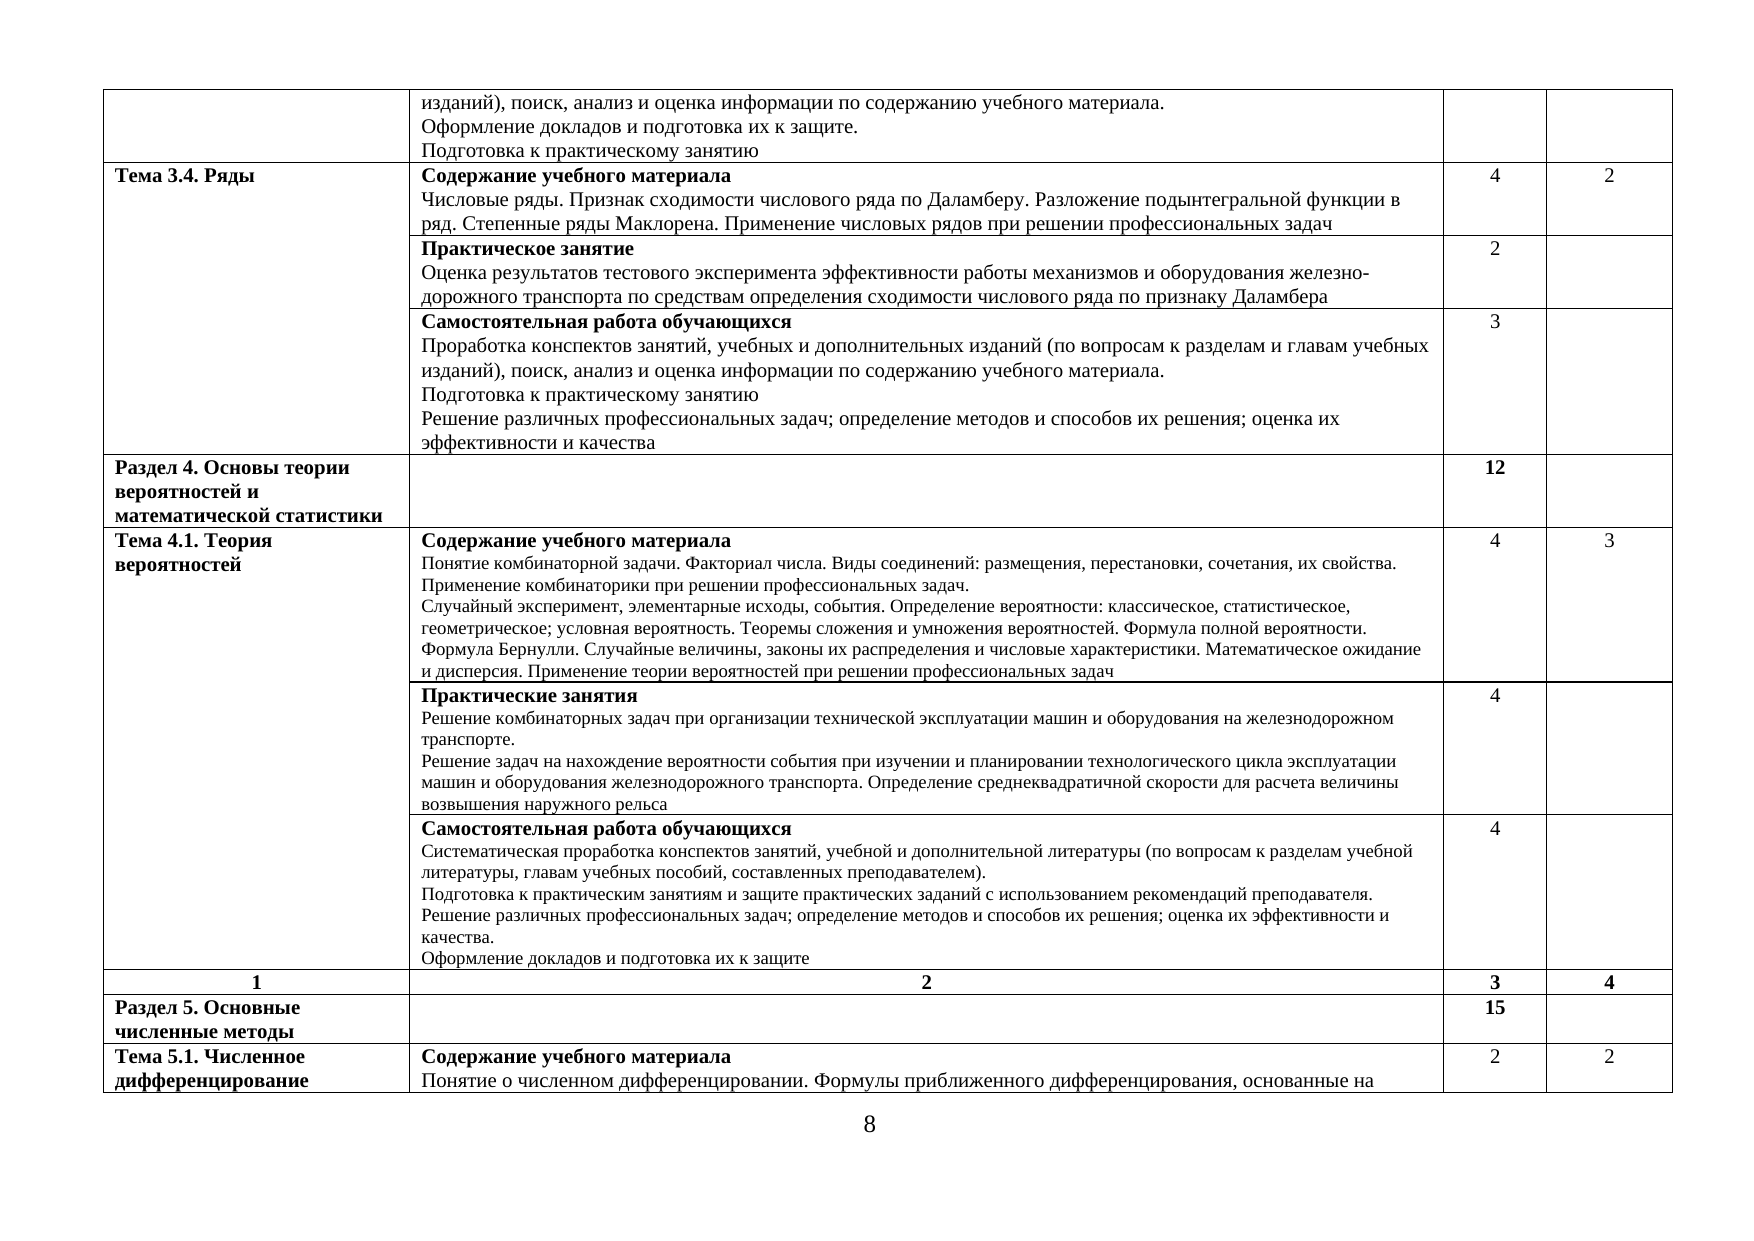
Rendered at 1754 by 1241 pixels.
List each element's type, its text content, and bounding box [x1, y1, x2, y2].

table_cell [410, 90, 1443, 162]
table_cell Содержание учебного материала Числовые ряды. Признак сходимости числового ряда по Даламберу. Разложение подынтегральной функции в ряд. Степенные ряды Маклорена. Применение числовых рядов при решении профессиональных задач [410, 163, 1443, 235]
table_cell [104, 1044, 409, 1092]
table_cell 2 [1444, 236, 1546, 308]
table_cell 1 [104, 970, 409, 994]
table_cell 4 [1444, 528, 1546, 681]
table_cell 3 [1444, 90, 1546, 162]
table_cell 15 [1444, 995, 1546, 1043]
table_cell 4 [1444, 683, 1546, 814]
table_cell 3 [1444, 970, 1546, 994]
table_cell 3 [1547, 528, 1672, 681]
table_cell Содержание учебного материала Понятие комбинаторной задачи. Факториал числа. Виды соединений: размещения, перестановки, сочетания, их свойства. Применение комбинаторики при решении профессиональных задач. Случайный эксперимент, элементарные исходы, события. Определение вероятности: классическое, статистическое, геометрическое; условная вероятность. Теоремы сложения и умножения вероятностей. Формула полной вероятности. Формула Бернулли. Случайные величины, законы их распределения и числовые характеристики. Математическое ожидание и дисперсия. Применение теории вероятностей при решении профессиональных задач [410, 528, 1443, 681]
table_cell 3 [1444, 309, 1546, 454]
table_cell Практические занятия Решение комбинаторных задач при организации технической эксплуатации машин и оборудования на железнодорожном транспорте. Решение задач на нахождение вероятности события при изучении и планировании технологического цикла эксплуатации машин и оборудования железнодорожного транспорта. Определение среднеквадратичной скорости для расчета величины возвышения наружного рельса [410, 683, 1443, 814]
table_cell 4 [1547, 970, 1672, 994]
table_cell [1547, 995, 1672, 1043]
table_cell 2 [1547, 163, 1672, 235]
table_cell Раздел 4. Основы теории вероятностей и математической статистики [104, 455, 409, 527]
table_cell [104, 90, 409, 162]
table_cell [1547, 683, 1672, 814]
table_cell 2 [1444, 1044, 1546, 1092]
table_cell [410, 1044, 1443, 1092]
table_cell Тема 3.4. Ряды [104, 163, 409, 454]
table_cell [1547, 455, 1672, 527]
table_cell 2 [410, 970, 1443, 994]
table_cell [1547, 90, 1672, 162]
table_cell 4 [1444, 163, 1546, 235]
table_cell Практическое занятие Оценка результатов тестового эксперимента эффективности работы механизмов и оборудования железно-дорожного транспорта по средствам определения сходимости числового ряда по признаку Даламбера [410, 236, 1443, 308]
table_cell Раздел 5. Основные численные методы [104, 995, 409, 1043]
table_cell 2 [1547, 1044, 1672, 1092]
table_cell [1547, 236, 1672, 308]
table_cell [410, 995, 1443, 1043]
table_cell 4 [1444, 815, 1546, 969]
table_cell Тема 4.1. Теория вероятностей [104, 528, 409, 969]
table_cell [1547, 815, 1672, 969]
table_cell [1547, 309, 1672, 454]
table_cell 12 [1444, 455, 1546, 527]
table_cell Самостоятельная работа обучающихся Проработка конспектов занятий, учебных и дополнительных изданий (по вопросам к разделам и главам учебных изданий), поиск, анализ и оценка информации по содержанию учебного материала. Подготовка к практическому занятию Решение различных профессиональных задач; определение методов и способов их решения; оценка их эффективности и качества [410, 309, 1443, 454]
table_cell Самостоятельная работа обучающихся Систематическая проработка конспектов занятий, учебной и дополнительной литературы (по вопросам к разделам учебной литературы, главам учебных пособий, составленных преподавателем). Подготовка к практическим занятиям и защите практических заданий с использованием рекомендаций преподавателя. Решение различных профессиональных задач; определение методов и способов их решения; оценка их эффективности и качества. Оформление докладов и подготовка их к защите [410, 815, 1443, 969]
table_cell [410, 455, 1443, 527]
